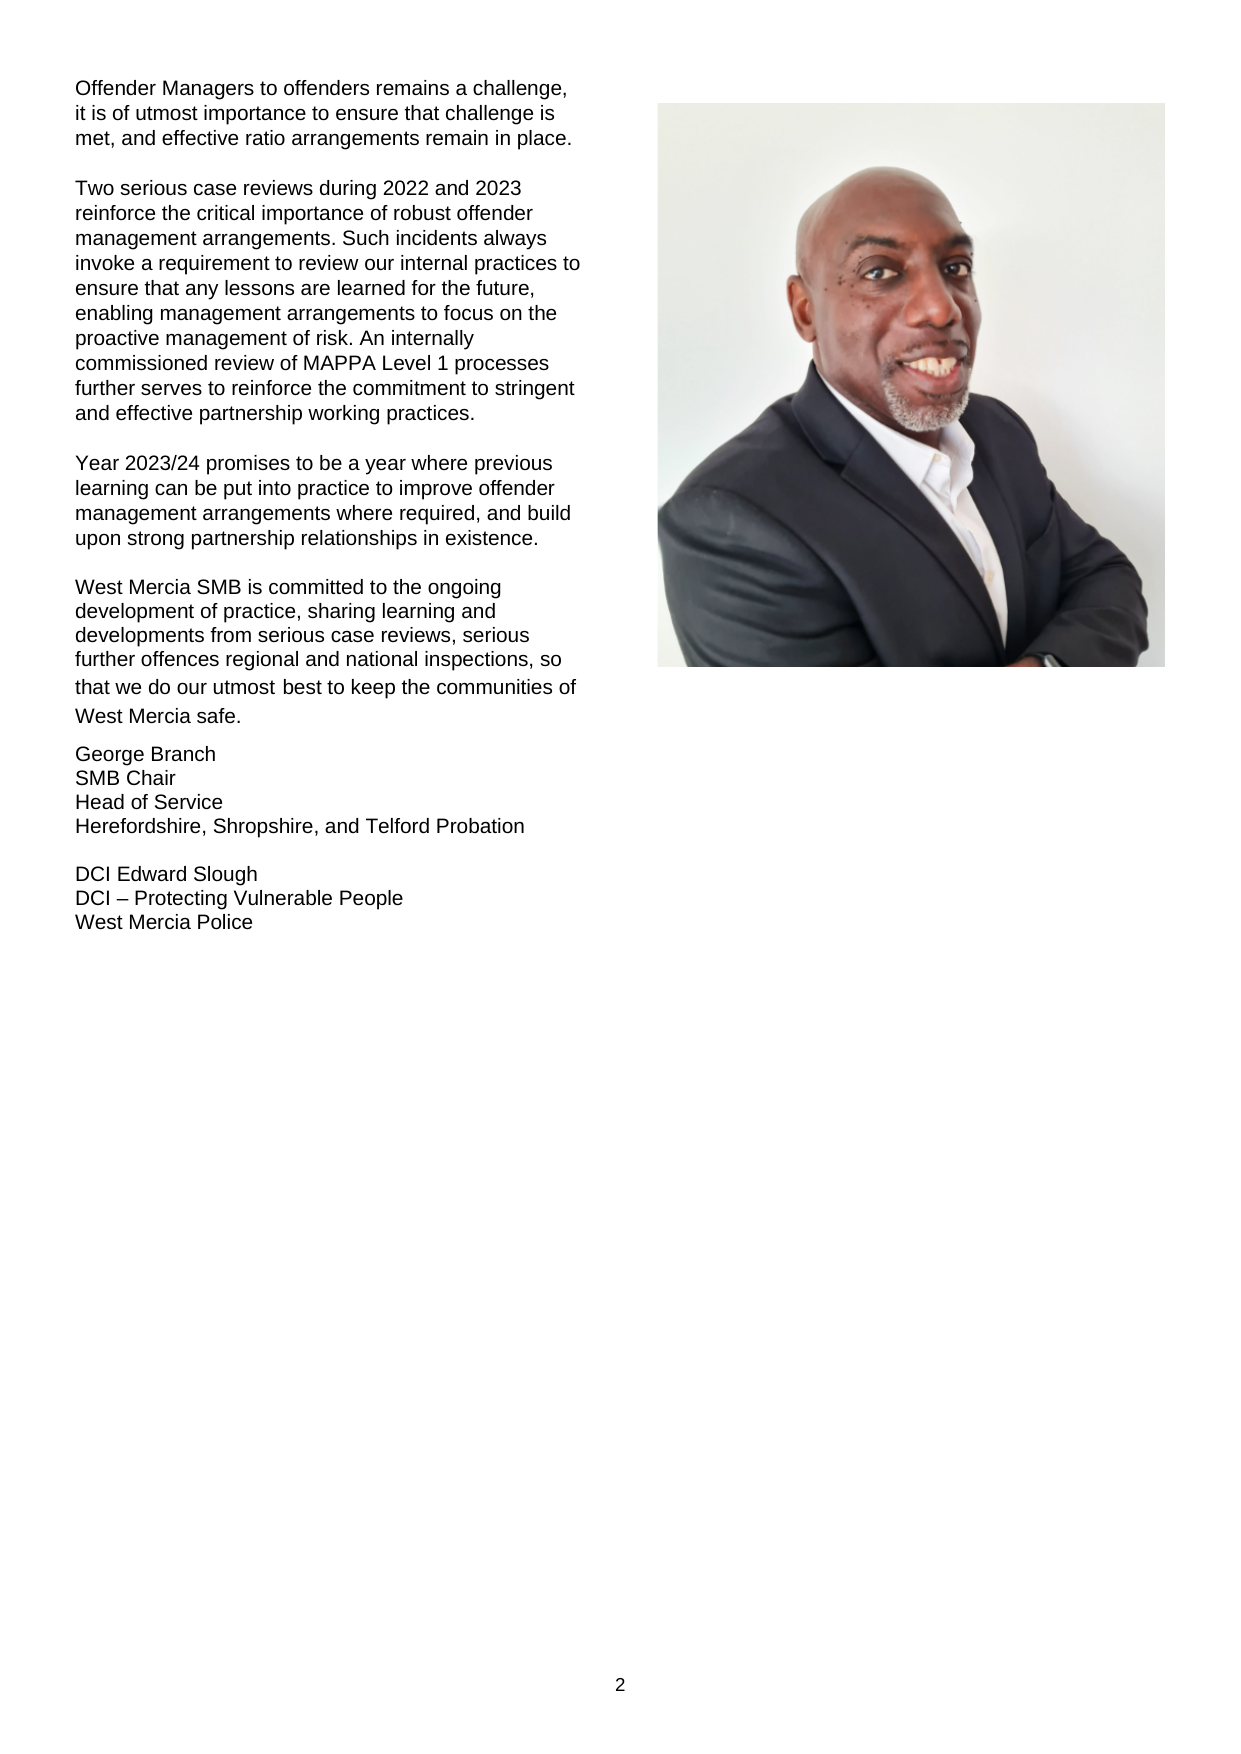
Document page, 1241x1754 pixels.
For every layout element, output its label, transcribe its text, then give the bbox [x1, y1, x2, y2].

text Head of Service [75, 790, 1165, 814]
text Herefordshire, Shropshire, and Telford Probation [75, 814, 1165, 838]
picture [657, 103, 1165, 667]
text DCI Edward Slough [75, 862, 1165, 886]
text George Branch [75, 742, 1165, 766]
text Year 2023/24 promises to be a year where previous learning can be put into practice to improve offender management arrangements where required, and build upon strong partnership relationships in existence. [75, 450, 583, 550]
text SMB Chair [75, 766, 1165, 790]
text West Mercia SMB is committed to the ongoing development of practice, sharing learning and developments from serious case reviews, serious further offences regional and national inspections, so that we do our utmost best to keep the communities of West Mercia safe. [75, 575, 583, 728]
text West Mercia Police [75, 910, 1165, 934]
text DCI – Protecting Vulnerable People [75, 886, 1165, 910]
text Two serious case reviews during 2022 and 2023 reinforce the critical importance of robust offender management arrangements. Such incidents always invoke a requirement to review our internal practices to ensure that any lessons are learned for the future, enabling management arrangements to focus on the proactive management of risk. An internally commissioned review of MAPPA Level 1 processes further serves to reinforce the commitment to stringent and effective partnership working practices. [75, 175, 583, 425]
